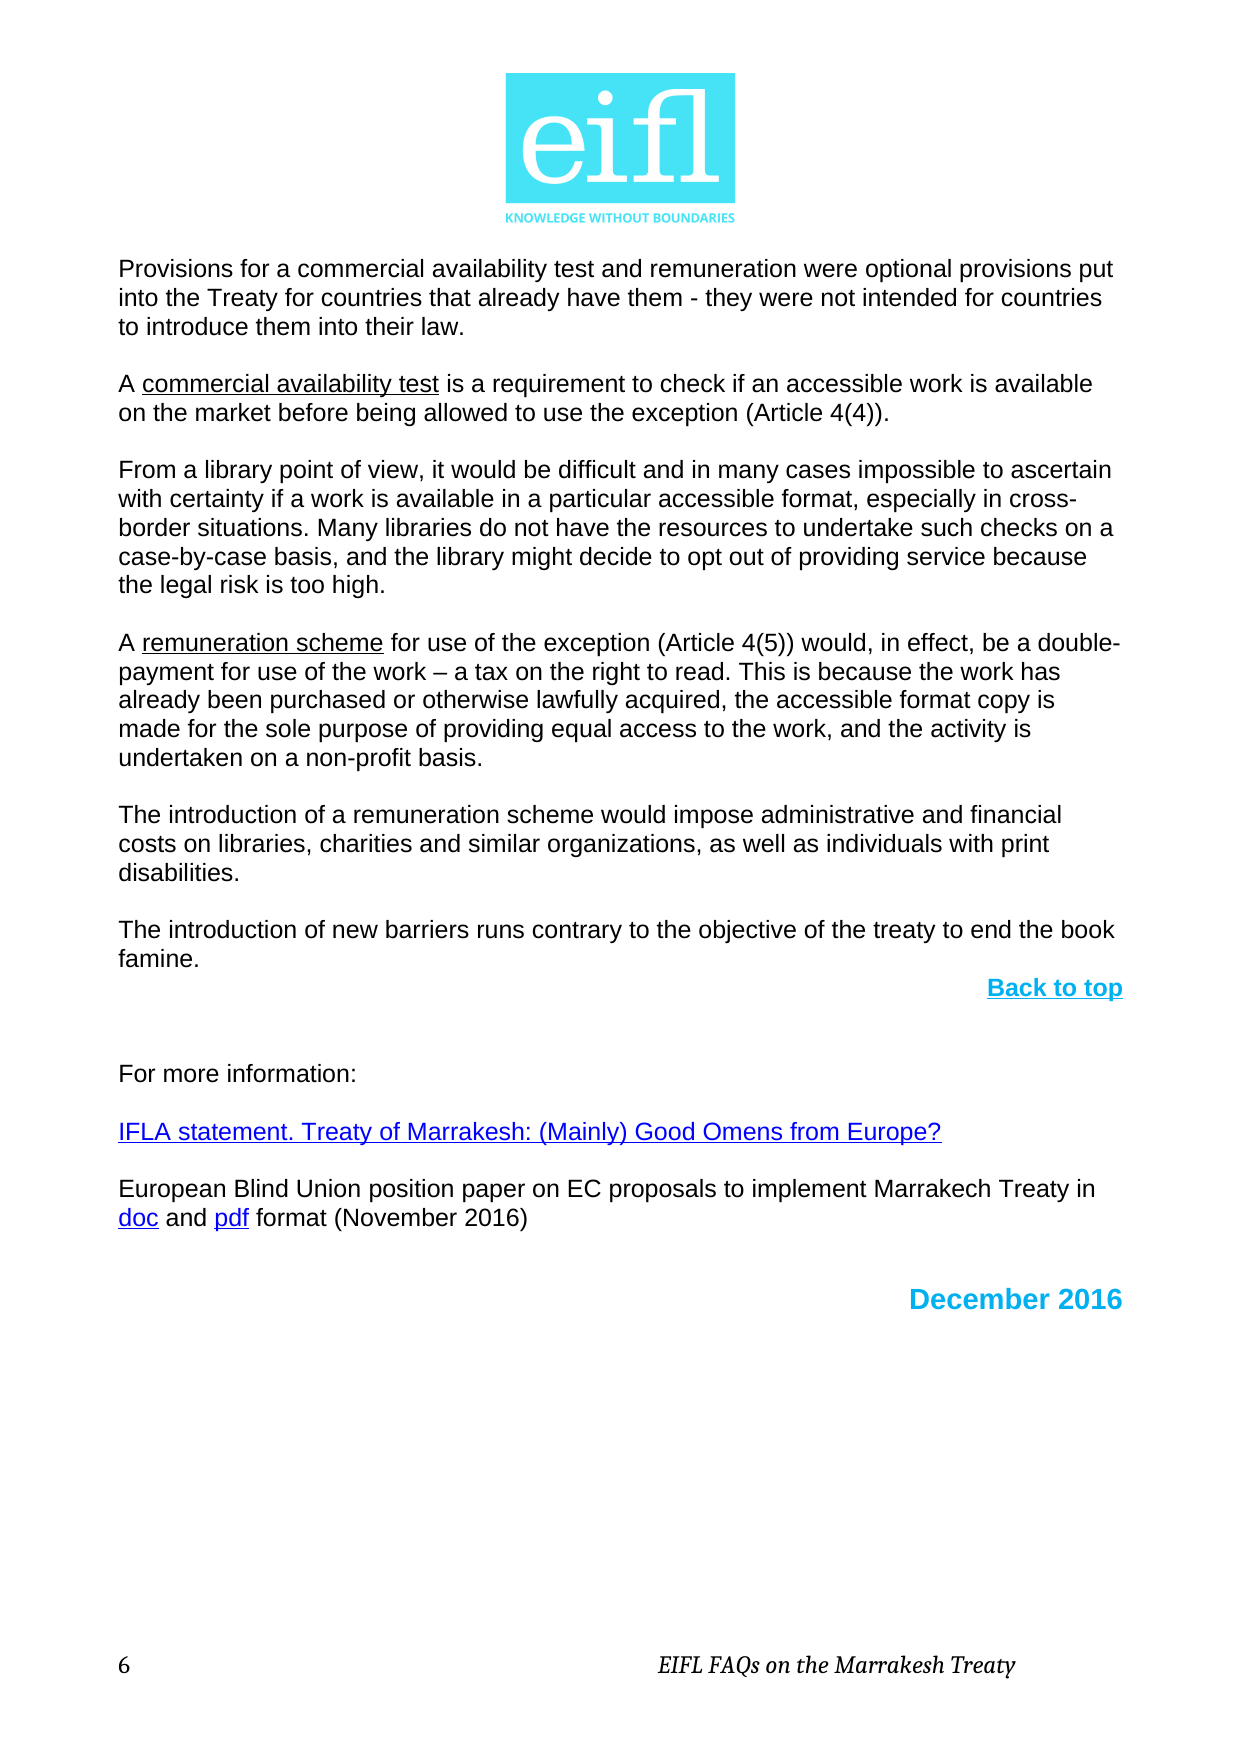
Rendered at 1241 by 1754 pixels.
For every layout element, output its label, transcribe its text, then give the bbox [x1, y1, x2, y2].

picture [505, 73, 736, 226]
text Provisions for a commercial availability test and remuneration were optional provisions put into the Treaty for countries that already have them - they were not intended for countries to introduce them into their law. [118, 254, 1123, 340]
text A remuneration scheme for use of the exception (Article 4(5)) would, in effect, be a double-payment for use of the work – a tax on the right to read. This is because the work has already been purchased or otherwise lawfully acquired, the accessible format copy is made for the sole purpose of providing equal access to the work, and the activity is undertaken on a non-profit basis. [118, 628, 1123, 772]
text The introduction of new barriers runs contrary to the objective of the treaty to end the book famine. [118, 915, 1123, 973]
text The introduction of a remuneration scheme would impose administrative and financial costs on libraries, charities and similar organizations, as well as individuals with print disabilities. [118, 800, 1123, 887]
title December 2016 [118, 1282, 1123, 1315]
text A commercial availability test is a requirement to check if an accessible work is available on the market before being allowed to use the exception (Article 4(4)). [118, 369, 1123, 427]
text From a library point of view, it would be difficult and in many cases impossible to ascertain with certainty if a work is available in a particular accessible format, especially in cross-border situations. Many libraries do not have the resources to undertake such checks on a case-by-case basis, and the library might decide to opt out of providing service because the legal risk is too high. [118, 455, 1123, 599]
list Back to top [118, 973, 1123, 1002]
text For more information: IFLA statement. Treaty of Marrakesh: (Mainly) Good Omens from Europe? European Blind Union position paper on EC proposals to implement Marrakech Treaty in doc and pdf format (November 2016) [118, 1059, 1123, 1232]
